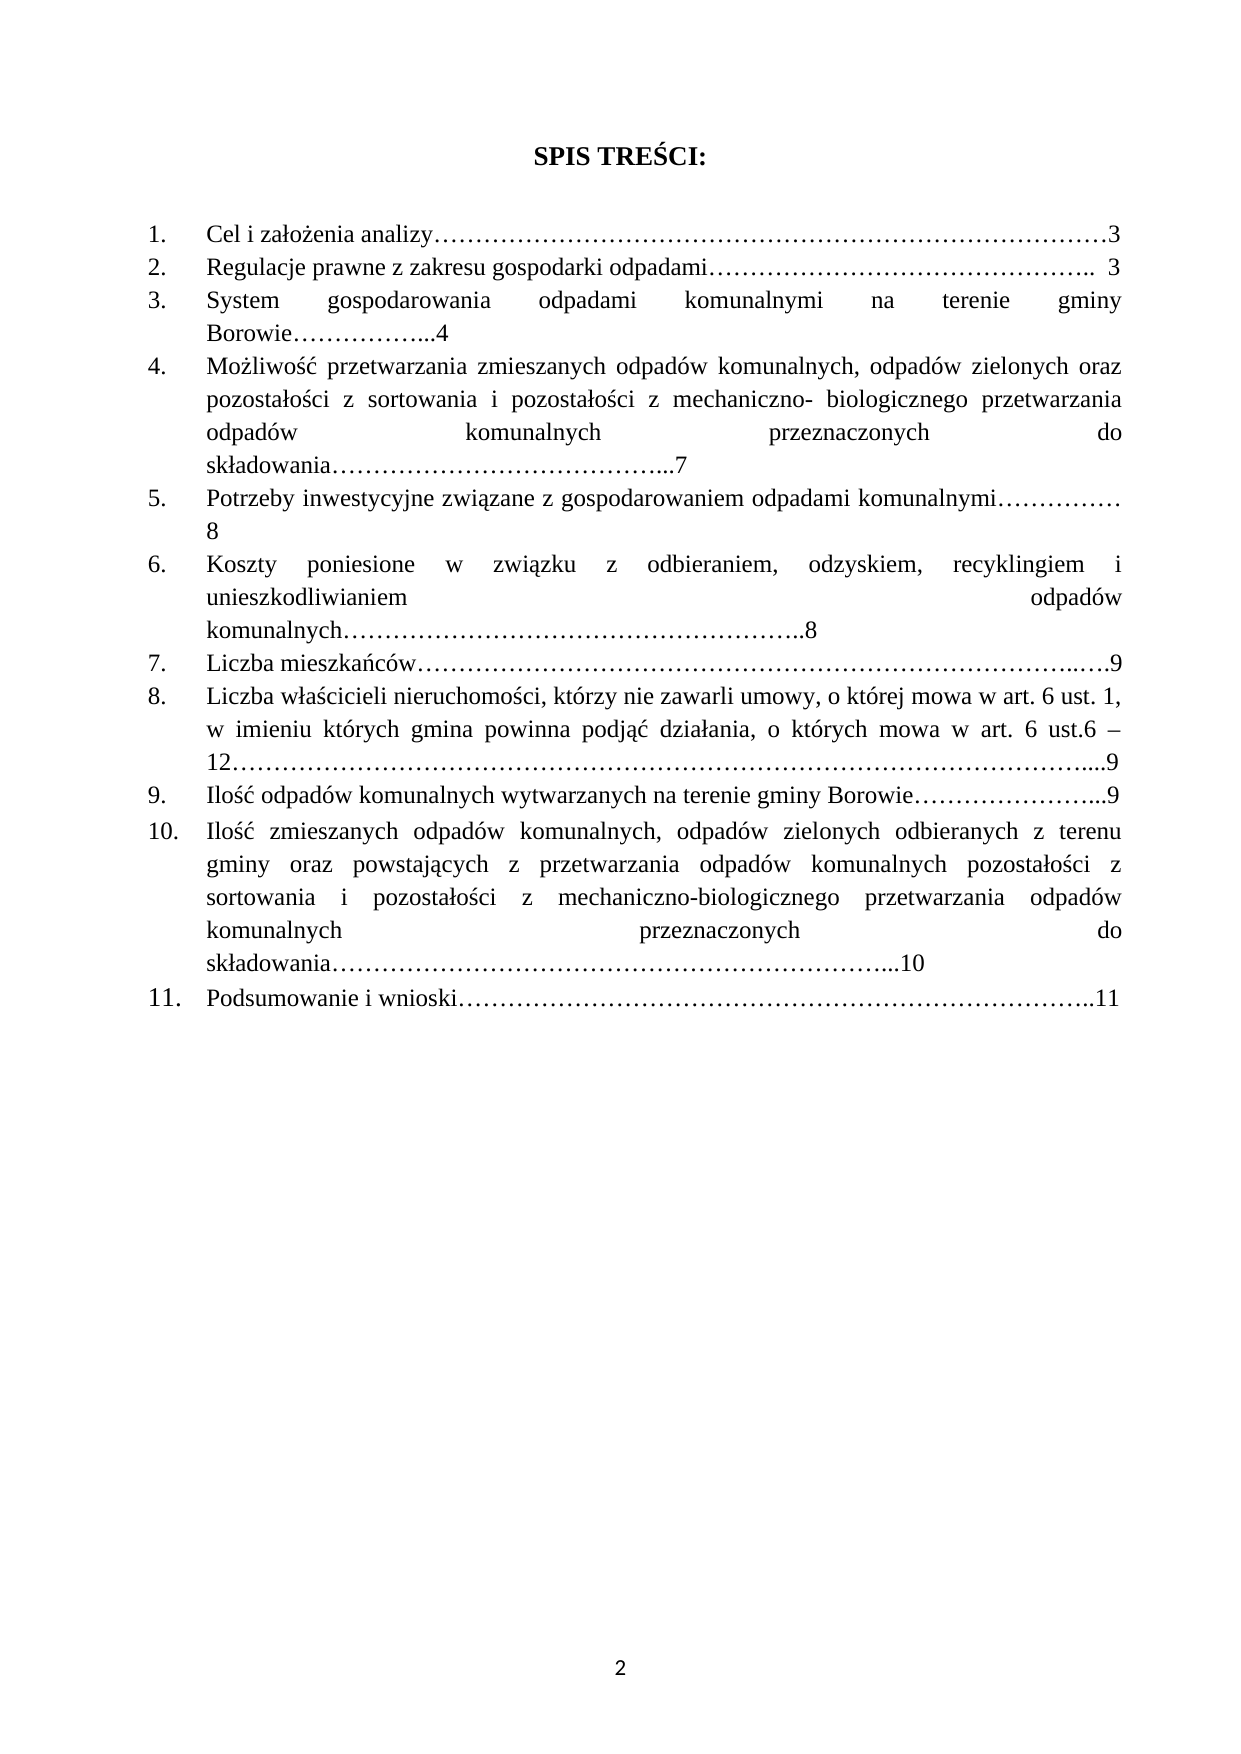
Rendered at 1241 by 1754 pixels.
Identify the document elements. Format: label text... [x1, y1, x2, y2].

list Koszty poniesione w związku z odbieraniem, odzyskiem, recyklingiem i unieszkodliwianiem odpadów komunalnych………………………………………………..8 [148, 549, 1122, 644]
text SPIS TREŚCI: [148, 140, 1093, 171]
list Cel i założenia analizy………………………………………………………………………3 [148, 219, 1211, 248]
list Liczba mieszkańców……………………………………………………………………..….9 [148, 648, 1137, 677]
list Potrzeby inwestycyjne związane z gospodarowaniem odpadami komunalnymi……………8 [148, 483, 1122, 545]
list Regulacje prawne z zakresu gospodarki odpadami……………………………………….. 3 [148, 252, 1122, 281]
list Podsumowanie i wnioski…………………………………………………………………..11 [148, 981, 1122, 1013]
list Liczba właścicieli nieruchomości, którzy nie zawarli umowy, o której mowa w art. 6 ust. 1, w imieniu których gmina powinna podjąć działania, o których mowa w art. 6 ust.6 – 12…………………………………………………………………………………………....9 [148, 681, 1122, 776]
list Ilość odpadów komunalnych wytwarzanych na terenie gminy Borowie…………………...9 [148, 780, 1137, 809]
list System gospodarowania odpadami komunalnymi na terenie gminy Borowie……………...4 [148, 285, 1122, 347]
list Ilość zmieszanych odpadów komunalnych, odpadów zielonych odbieranych z terenu gminy oraz powstających z przetwarzania odpadów komunalnych pozostałości z sortowania i pozostałości z mechaniczno-biologicznego przetwarzania odpadów komunalnych przeznaczonych do składowania…………………………………………………………...10 [148, 816, 1122, 977]
list Możliwość przetwarzania zmieszanych odpadów komunalnych, odpadów zielonych oraz pozostałości z sortowania i pozostałości z mechaniczno- biologicznego przetwarzania odpadów komunalnych przeznaczonych do składowania…………………………………...7 [148, 351, 1122, 479]
